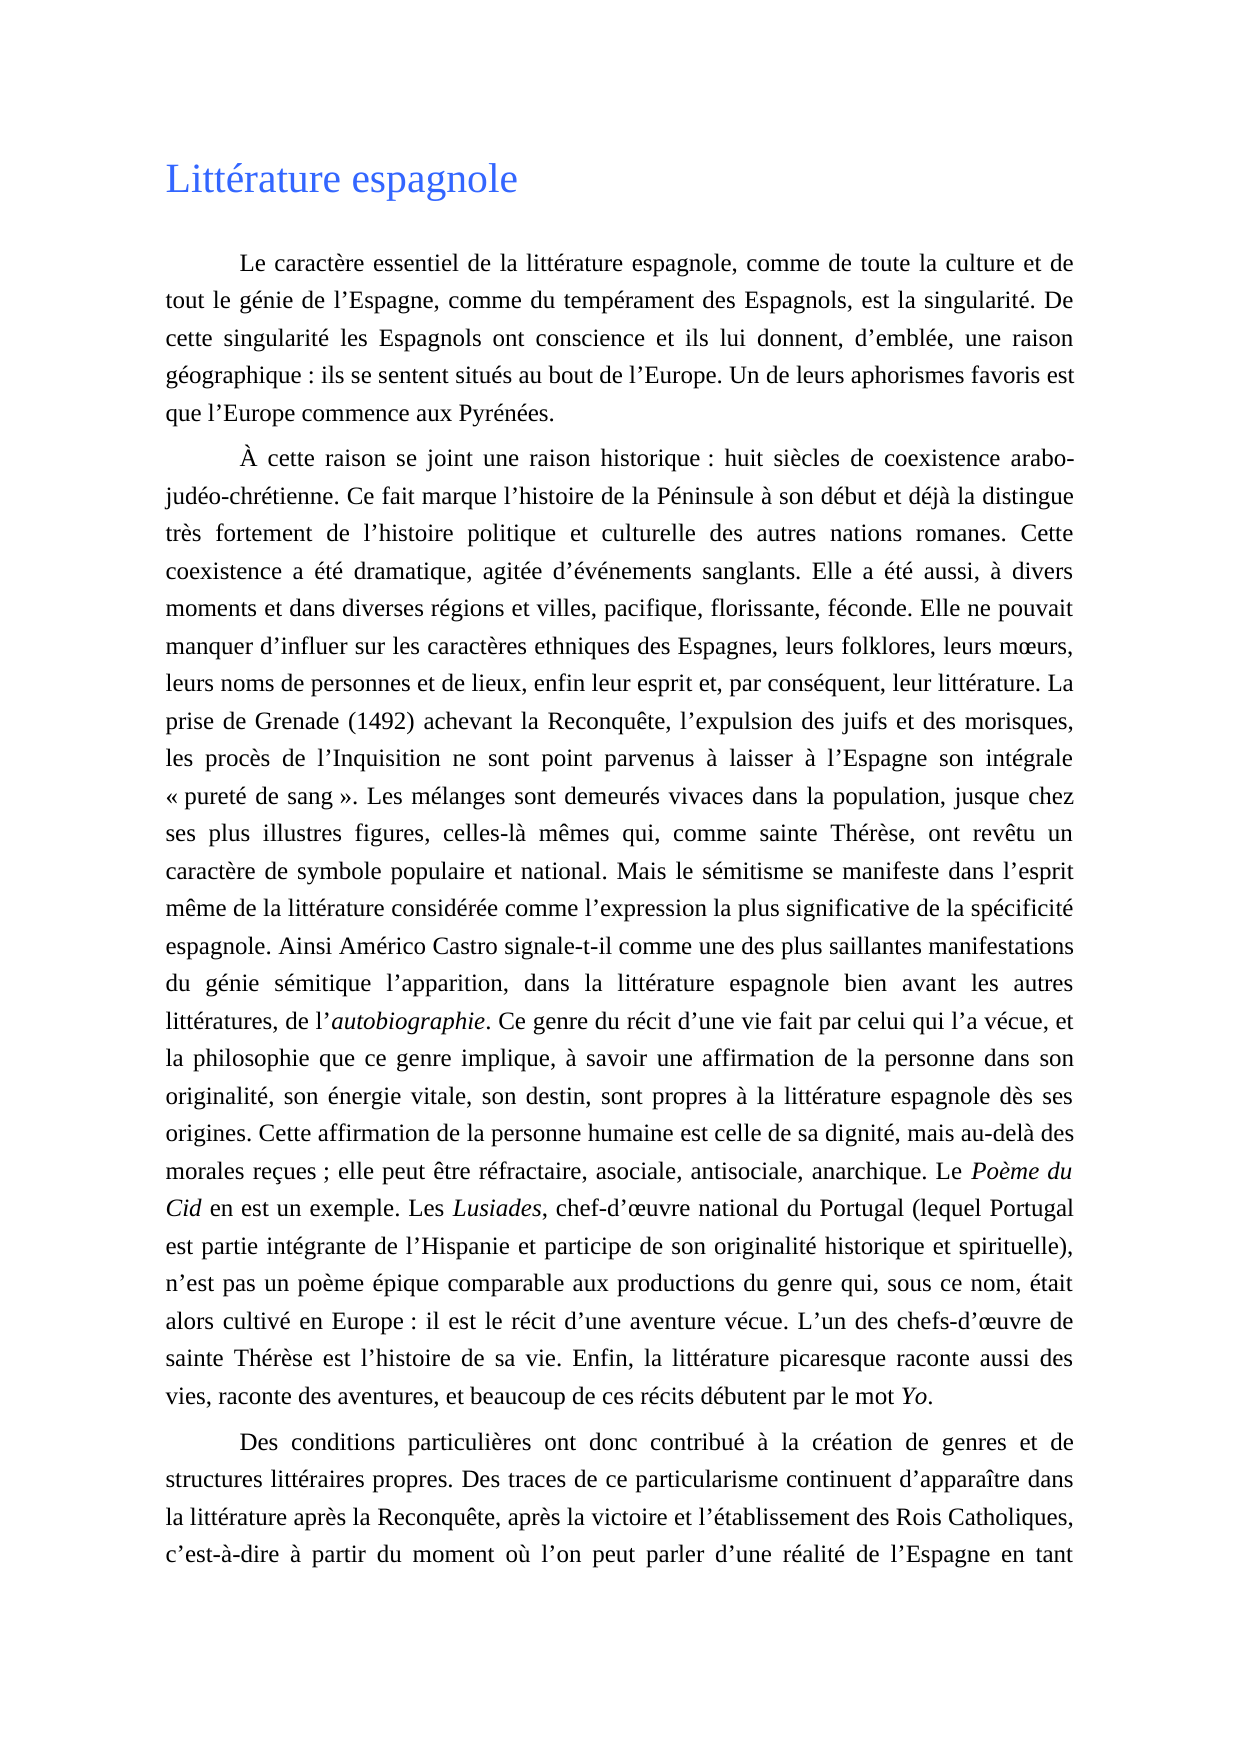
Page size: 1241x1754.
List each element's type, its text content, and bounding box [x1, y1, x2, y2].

subtitle Littérature espagnole [165, 153, 1075, 201]
text Le caractère essentiel de la littérature espagnole, comme de toute la culture et de tout le génie de l’Espagne, comme du tempérament des Espagnols, est la singularité. De cette singularité les Espagnols ont conscience et ils lui donnent, d’emblée, une raison géographique : ils se sentent situés au bout de l’Europe. Un de leurs aphorismes favoris est que l’Europe commence aux Pyrénées. [165, 239, 1075, 426]
text À cette raison se joint une raison historique : huit siècles de coexistence arabo-judéo-chrétienne. Ce fait marque l’histoire de la Péninsule à son début et déjà la distingue très fortement de l’histoire politique et culturelle des autres nations romanes. Cette coexistence a été dramatique, agitée d’événements sanglants. Elle a été aussi, à divers moments et dans diverses régions et villes, pacifique, florissante, féconde. Elle ne pouvait manquer d’influer sur les caractères ethniques des Espagnes, leurs folklores, leurs mœurs, leurs noms de personnes et de lieux, enfin leur esprit et, par conséquent, leur littérature. La prise de Grenade (1492) achevant la Reconquête, l’expulsion des juifs et des morisques, les procès de l’Inquisition ne sont point parvenus à laisser à l’Espagne son intégrale « pureté de sang ». Les mélanges sont demeurés vivaces dans la population, jusque chez ses plus illustres figures, celles-là mêmes qui, comme sainte Thérèse, ont revêtu un caractère de symbole populaire et national. Mais le sémitisme se manifeste dans l’esprit même de la littérature considérée comme l’expression la plus significative de la spécificité espagnole. Ainsi Américo Castro signale-t-il comme une des plus saillantes manifestations du génie sémitique l’apparition, dans la littérature espagnole bien avant les autres littératures, de l’autobiographie. Ce genre du récit d’une vie fait par celui qui l’a vécue, et la philosophie que ce genre implique, à savoir une affirmation de la personne dans son originalité, son énergie vitale, son destin, sont propres à la littérature espagnole dès ses origines. Cette affirmation de la personne humaine est celle de sa dignité, mais au-delà des morales reçues ; elle peut être réfractaire, asociale, antisociale, anarchique. Le Poème du Cid en est un exemple. Les Lusiades, chef-d’œuvre national du Portugal (lequel Portugal est partie intégrante de l’Hispanie et participe de son originalité historique et spirituelle), n’est pas un poème épique comparable aux productions du genre qui, sous ce nom, était alors cultivé en Europe : il est le récit d’une aventure vécue. L’un des chefs-d’œuvre de sainte Thérèse est l’histoire de sa vie. Enfin, la littérature picaresque raconte aussi des vies, raconte des aventures, et beaucoup de ces récits débutent par le mot Yo. [165, 435, 1075, 1410]
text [165, 1418, 1075, 1568]
